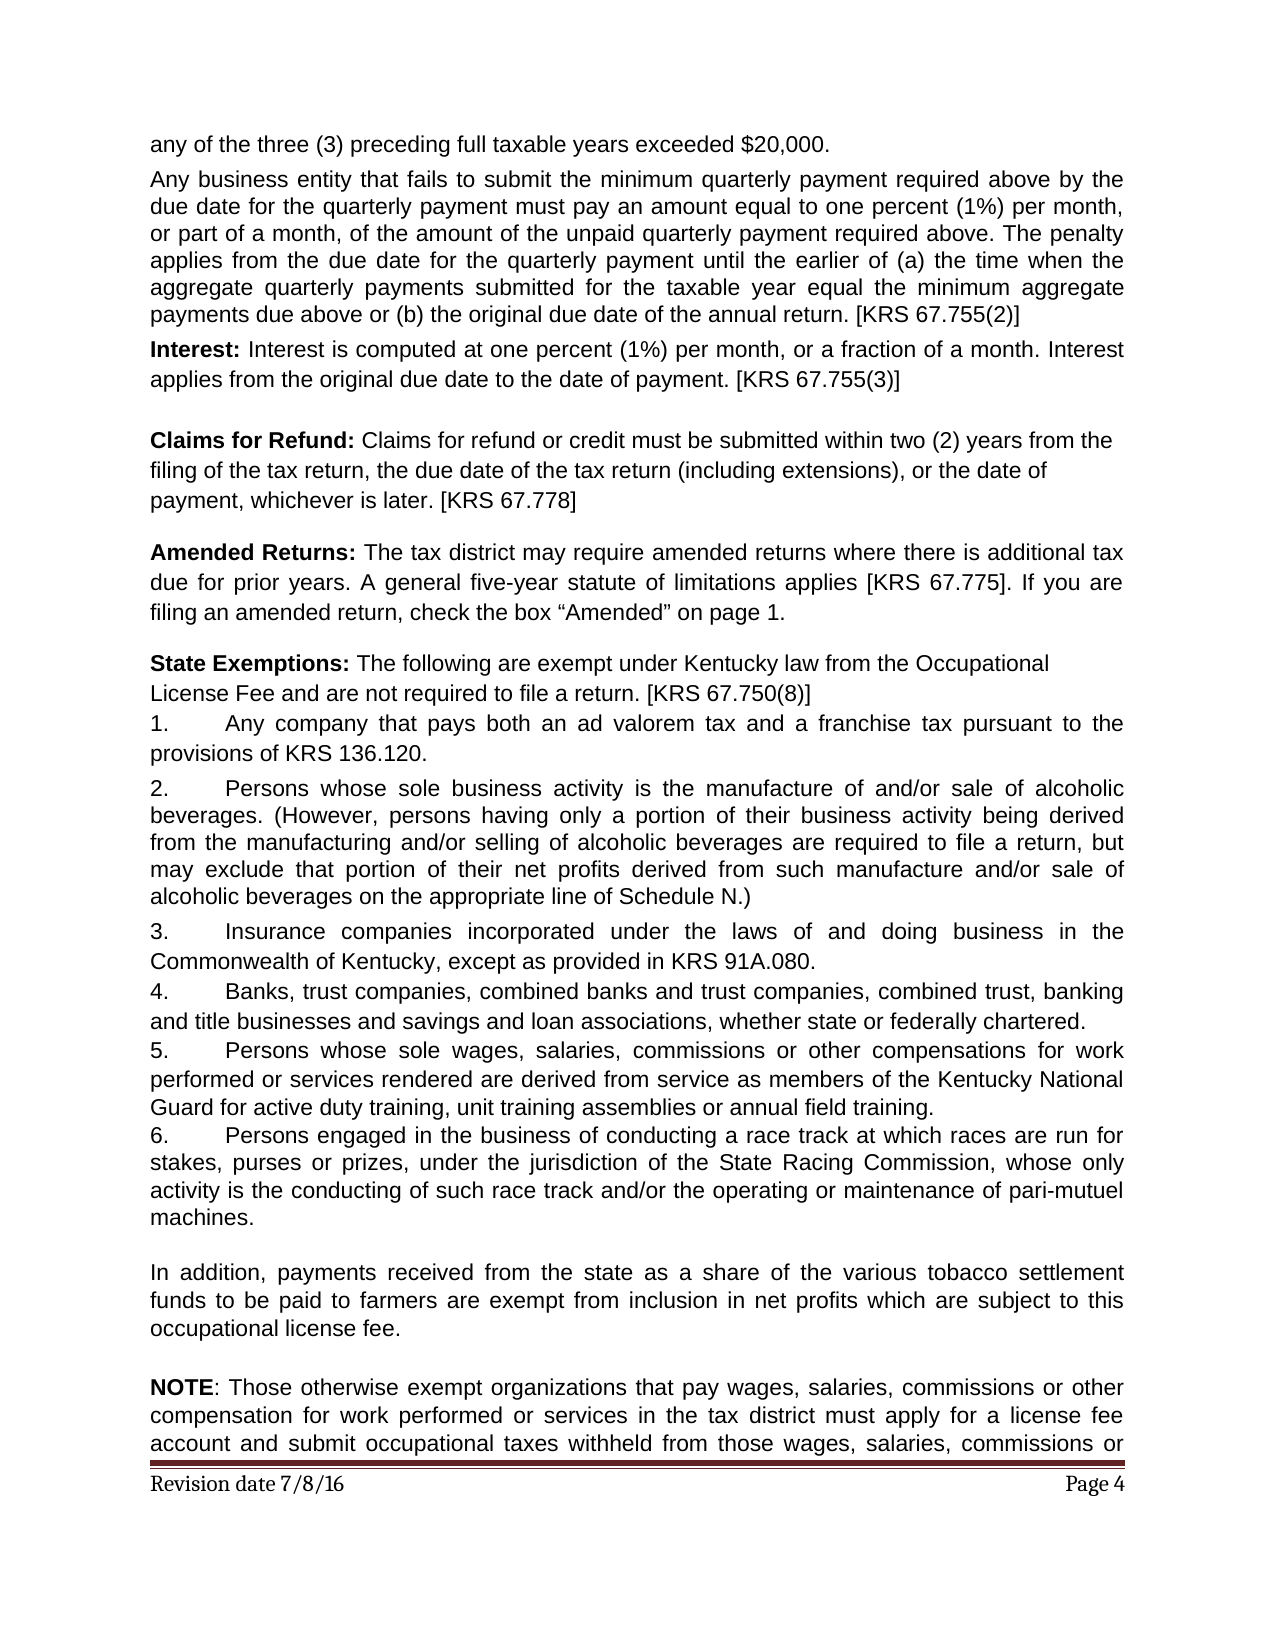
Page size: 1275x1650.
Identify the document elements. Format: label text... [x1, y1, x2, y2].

list Persons whose sole wages, salaries, commissions or other compensations for work performed or services rendered are derived from service as members of the Kentucky National Guard for active duty training, unit training assemblies or annual field training. [150, 1037, 1125, 1120]
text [150, 131, 1125, 158]
list Insurance companies incorporated under the laws of and doing business in the Commonwealth of Kentucky, except as provided in KRS 91A.080. [150, 918, 1125, 974]
text Amended Returns: The tax district may require amended returns where there is additional tax due for prior years. A general five-year statute of limitations applies [KRS 67.775]. If you are filing an amended return, check the box “Amended” on page 1. [150, 538, 1125, 625]
text Any business entity that fails to submit the minimum quarterly payment required above by the due date for the quarterly payment must pay an amount equal to one percent (1%) per month, or part of a month, of the amount of the unpaid quarterly payment required above. The penalty applies from the due date for the quarterly payment until the earlier of (a) the time when the aggregate quarterly payments submitted for the taxable year equal the minimum aggregate payments due above or (b) the original due date of the annual return. [KRS 67.755(2)] [150, 166, 1125, 327]
list Banks, trust companies, combined banks and trust companies, combined trust, banking and title businesses and savings and loan associations, whether state or federally chartered. [150, 978, 1125, 1034]
text In addition, payments received from the state as a share of the various tobacco settlement funds to be paid to farmers are exempt from inclusion in net profits which are subject to this occupational license fee. [150, 1259, 1125, 1341]
text Claims for Refund: Claims for refund or credit must be submitted within two (2) years from the filing of the tax return, the due date of the tax return (including extensions), or the date of payment, whichever is later. [KRS 67.778] [150, 427, 1125, 513]
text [150, 1374, 1125, 1457]
text State Exemptions: The following are exempt under Kentucky law from the Occupational License Fee and are not required to file a return. [KRS 67.750(8)] [150, 650, 1125, 707]
list Persons engaged in the business of conducting a race track at which races are run for stakes, purses or prizes, under the jurisdiction of the State Racing Commission, whose only activity is the conducting of such race track and/or the operating or maintenance of pari-mutuel machines. [150, 1122, 1125, 1230]
list Persons whose sole business activity is the manufacture of and/or sale of alcoholic beverages. (However, persons having only a portion of their business activity being derived from the manufacturing and/or selling of alcoholic beverages are required to file a return, but may exclude that portion of their net profits derived from such manufacture and/or sale of alcoholic beverages on the appropriate line of Schedule N.) [150, 775, 1125, 910]
list Any company that pays both an ad valorem tax and a franchise tax pursuant to the provisions of KRS 136.120. [150, 710, 1125, 767]
text Interest: Interest is computed at one percent (1%) per month, or a fraction of a month. Interest applies from the original due date to the date of payment. [KRS 67.755(3)] [150, 336, 1125, 393]
